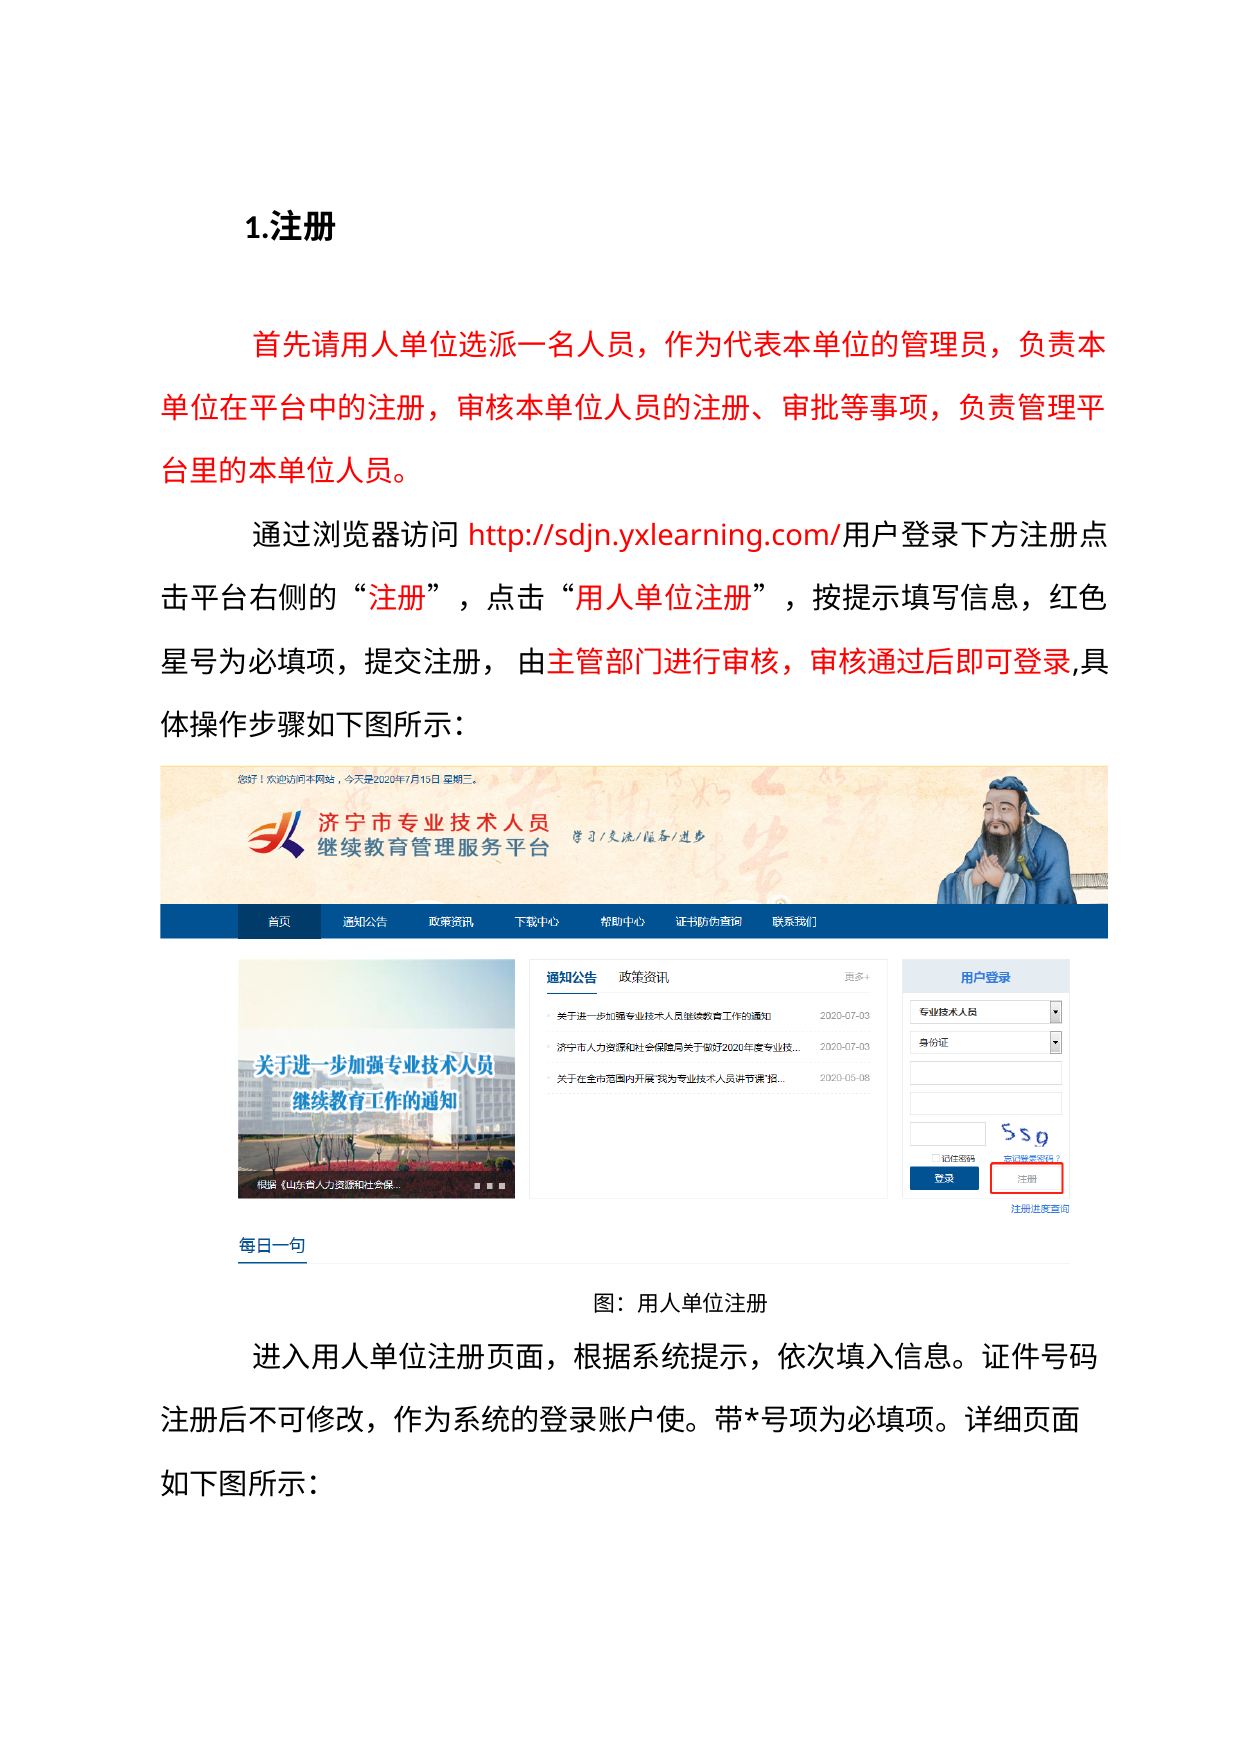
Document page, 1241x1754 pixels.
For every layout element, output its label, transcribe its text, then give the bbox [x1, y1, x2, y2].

picture [160, 765, 1108, 1268]
text 图：用人单位注册 [160, 1286, 1109, 1317]
text 通过浏览器访问 http://sdjn.yxlearning.com/用户登录下方注册点击平台右侧的“注册”，点击“用人单位注册”，按提示填写信息，红色星号为必填项，提交注册， 由主管部门进行审核，审核通过后即可登录,具体操作步骤如下图所示： [160, 511, 1109, 744]
subtitle 1.注册 [160, 200, 1109, 248]
text 进入用人单位注册页面，根据系统提示，依次填入信息。证件号码注册后不可修改，作为系统的登录账户使。带*号项为必填项。详细页面如下图所示： [160, 1333, 1109, 1502]
text 首先请用人单位选派一名人员，作为代表本单位的管理员，负责本单位在平台中的注册，审核本单位人员的注册、审批等事项，负责管理平台里的本单位人员。 [160, 321, 1109, 490]
